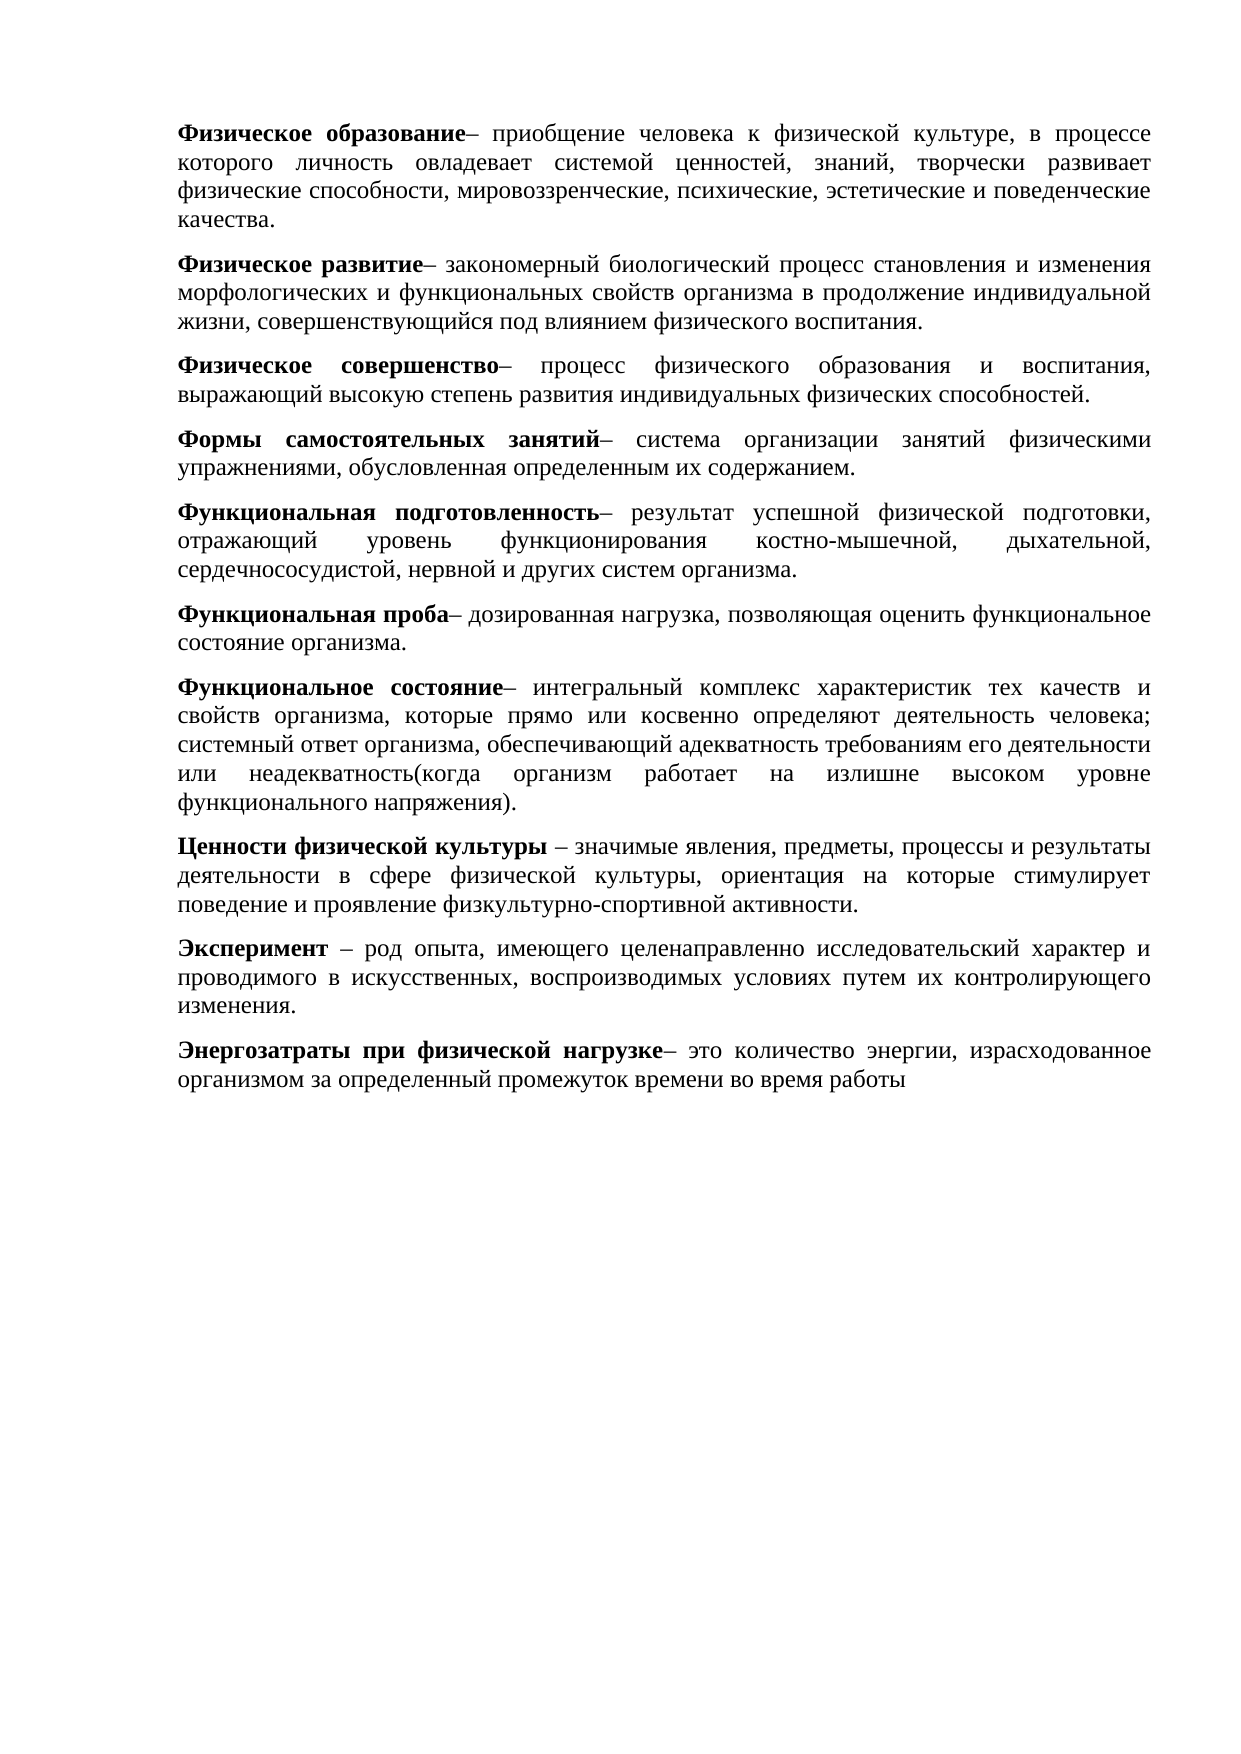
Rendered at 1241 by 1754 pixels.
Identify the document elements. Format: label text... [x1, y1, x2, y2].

text Функциональное состояние– интегральный комплекс характеристик тех качеств и свойств организма, которые прямо или косвенно определяют деятельность человека; системный ответ организма, обеспечивающий адекватность требованиям его деятельности или неадекватность(когда организм работает на излишне высоком уровне функционального напряжения). [177, 672, 1152, 816]
text Эксперимент – род опыта, имеющего целенаправленно исследовательский характер и проводимого в искусственных, воспроизводимых условиях путем их контролирующего изменения. [177, 933, 1152, 1019]
text Функциональная подготовленность– результат успешной физической подготовки, отражающий уровень функционирования костно-мышечной, дыхательной, сердечнососудистой, нервной и других систем организма. [177, 497, 1152, 583]
text Физическое развитие– закономерный биологический процесс становления и изменения морфологических и функциональных свойств организма в продолжение индивидуальной жизни, совершенствующийся под влиянием физического воспитания. [177, 249, 1152, 335]
text Энергозатраты при физической нагрузке– это количество энергии, израсходованное организмом за определенный промежуток времени во время работы [177, 1035, 1152, 1092]
text Физическое образование– приобщение человека к физической культуре, в процессе которого личность овладевает системой ценностей, знаний, творчески развивает физические способности, мировоззренческие, психические, эстетические и поведенческие качества. [177, 118, 1152, 233]
text Формы самостоятельных занятий– система организации занятий физическими упражнениями, обусловленная определенным их содержанием. [177, 424, 1152, 481]
text Функциональная проба– дозированная нагрузка, позволяющая оценить функциональное состояние организма. [177, 599, 1152, 656]
text Ценности физической культуры – значимые явления, предметы, процессы и результаты деятельности в сфере физической культуры, ориентация на которые стимулирует поведение и проявление физкультурно-спортивной активности. [177, 831, 1152, 917]
text Физическое совершенство– процесс физического образования и воспитания, выражающий высокую степень развития индивидуальных физических способностей. [177, 351, 1152, 408]
